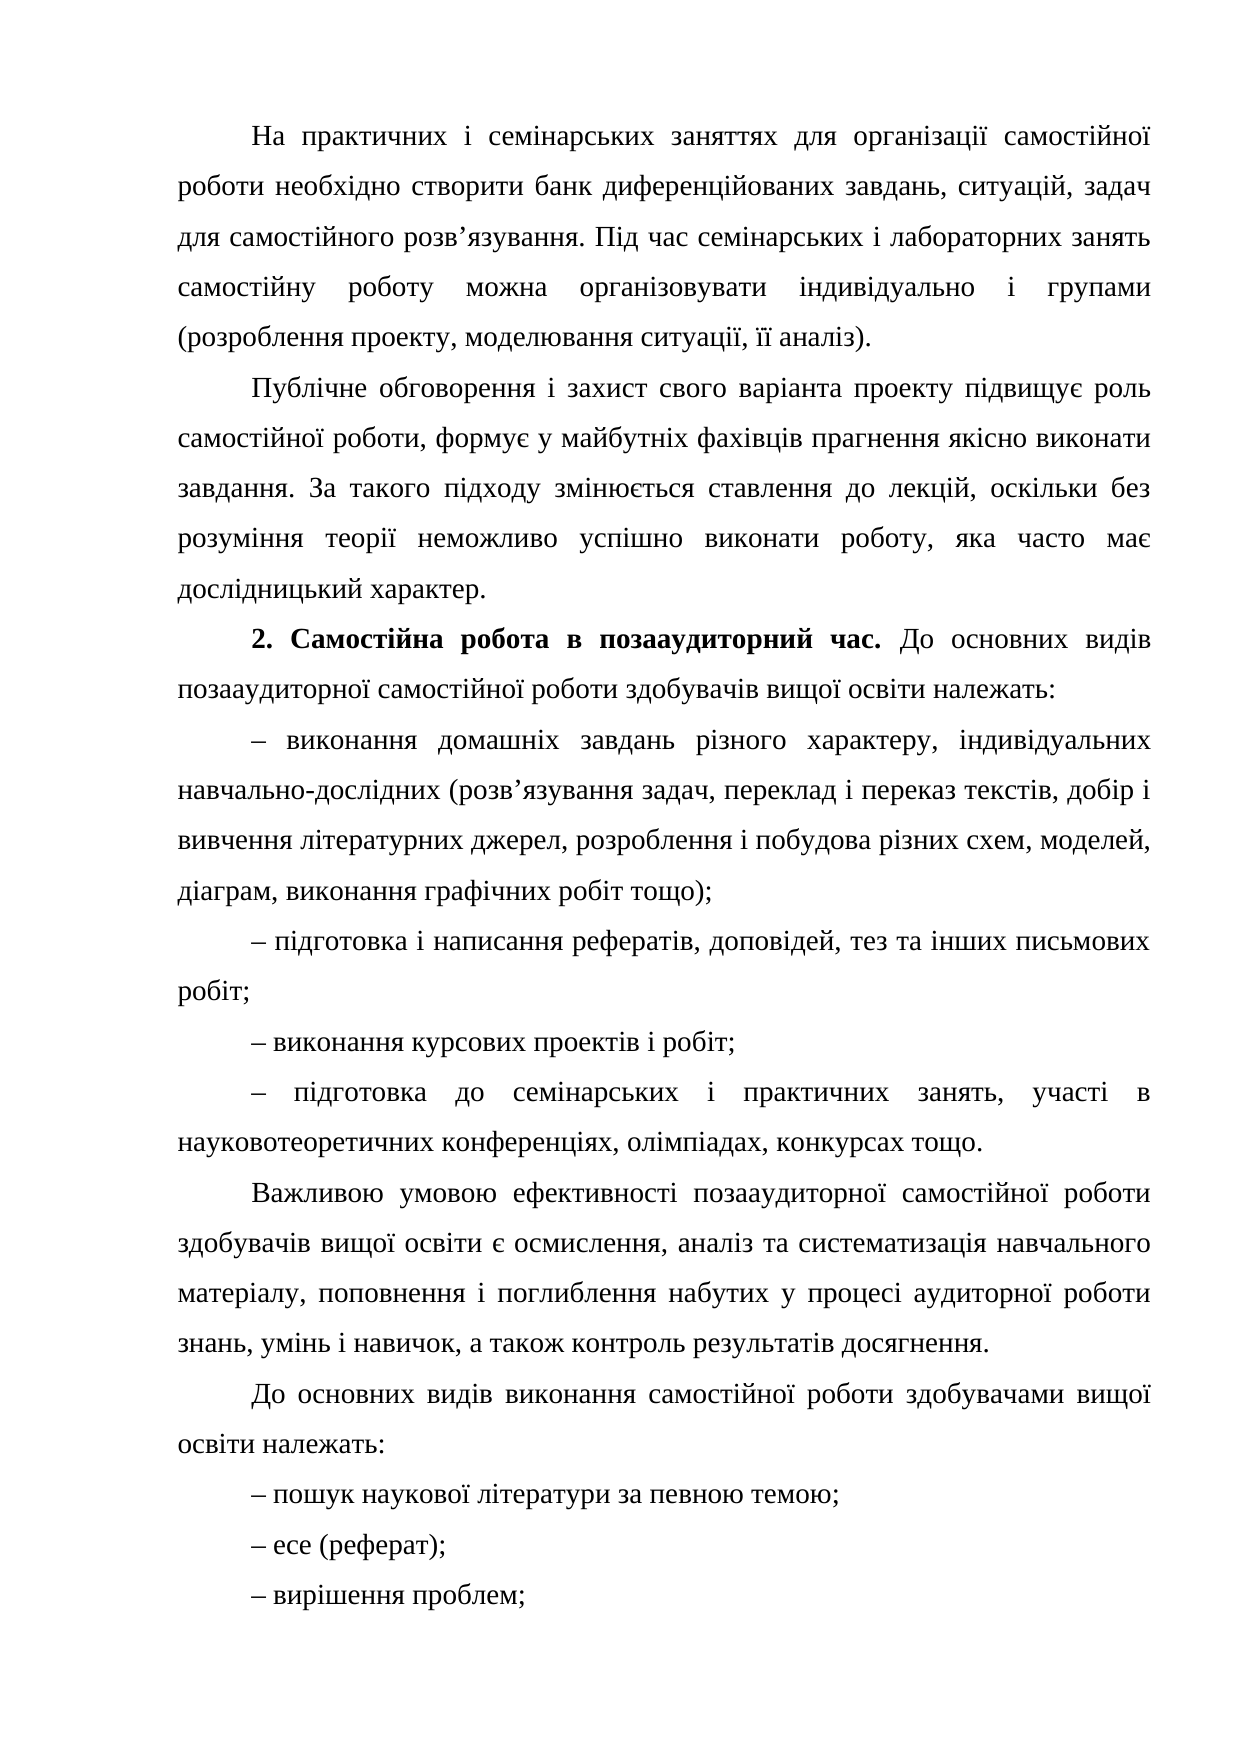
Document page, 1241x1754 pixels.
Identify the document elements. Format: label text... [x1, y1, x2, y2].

text – підготовка до семінарських і практичних занять, участі в науковотеоретичних конференціях, олімпіадах, конкурсах тощо. [177, 1074, 1152, 1158]
text – пошук наукової літератури за певною темою; [177, 1477, 1152, 1510]
text – есе (реферат); [177, 1527, 1152, 1560]
text – вирішення проблем; [177, 1577, 1152, 1611]
text – виконання курсових проектів і робіт; [177, 1024, 1152, 1057]
text Важливою умовою ефективності позааудиторної самостійної роботи здобувачів вищої освіти є осмислення, аналіз та систематизація навчального матеріалу, поповнення і поглиблення набутих у процесі аудиторної роботи знань, умінь і навичок, а також контроль результатів досягнення. [177, 1175, 1152, 1359]
text До основних видів виконання самостійної роботи здобувачами вищої освіти належать: [177, 1376, 1152, 1460]
text 2. Самостійна робота в позааудиторний час. До основних видів позааудиторної самостійної роботи здобувачів вищої освіти належать: [177, 621, 1152, 705]
text – підготовка і написання рефератів, доповідей, тез та інших письмових робіт; [177, 923, 1152, 1007]
text На практичних і семінарських заняттях для організації самостійної роботи необхідно створити банк диференційованих завдань, ситуацій, задач для самостійного розв’язування. Під час семінарських і лабораторних занять самостійну роботу можна організовувати індивідуально і групами (розроблення проекту, моделювання ситуації, її аналіз). [177, 118, 1152, 353]
text Публічне обговорення і захист свого варіанта проекту підвищує роль самостійної роботи, формує у майбутніх фахівців прагнення якісно виконати завдання. За такого підходу змінюється ставлення до лекцій, оскільки без розуміння теорії неможливо успішно виконати роботу, яка часто має дослідницький характер. [177, 370, 1152, 604]
text – виконання домашніх завдань різного характеру, індивідуальних навчально-дослідних (розв’язування задач, переклад і переказ текстів, добір і вивчення літературних джерел, розроблення і побудова різних схем, моделей, діаграм, виконання графічних робіт тощо); [177, 722, 1152, 906]
